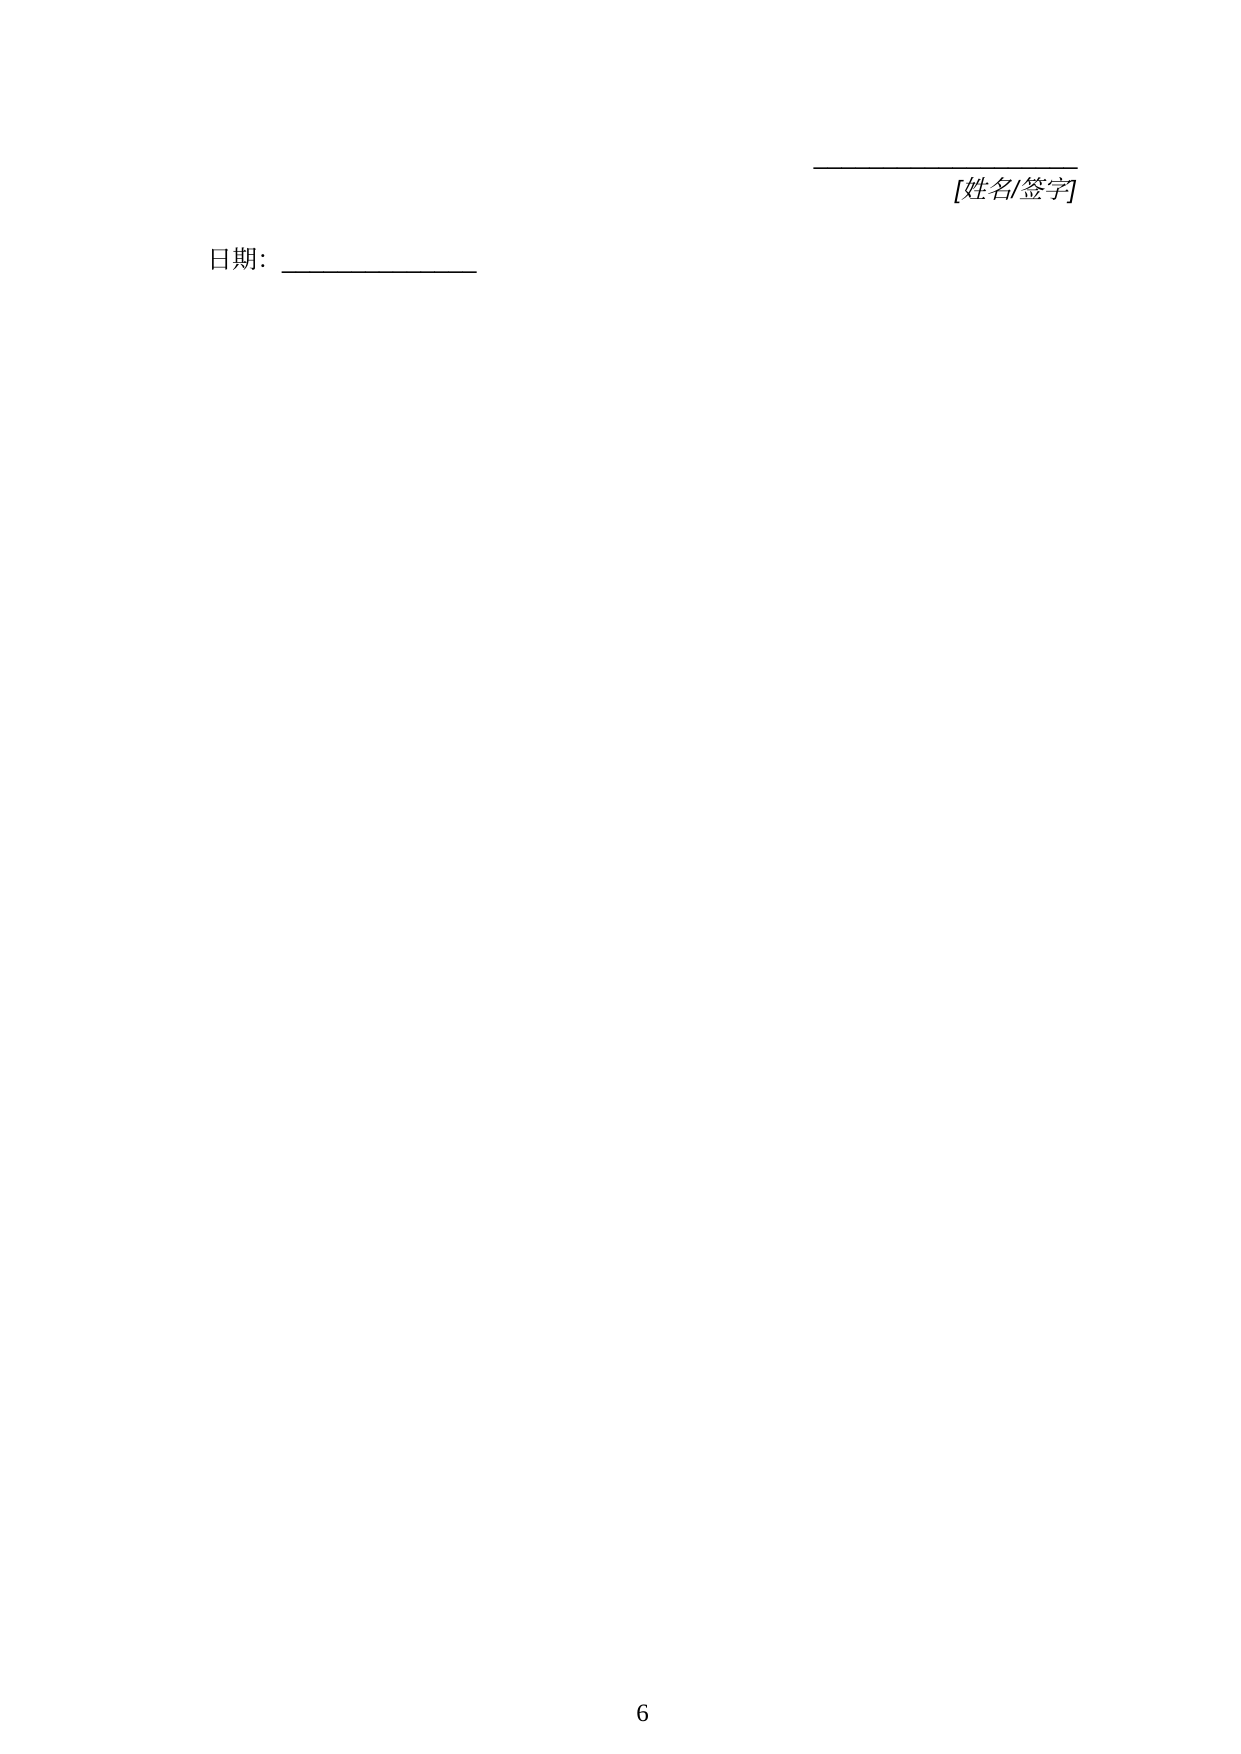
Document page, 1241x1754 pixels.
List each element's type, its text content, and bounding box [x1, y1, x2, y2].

text [姓名/签字] [207, 170, 1078, 206]
text 日期：______________ [207, 239, 1078, 275]
text ___________________ [207, 137, 1078, 170]
